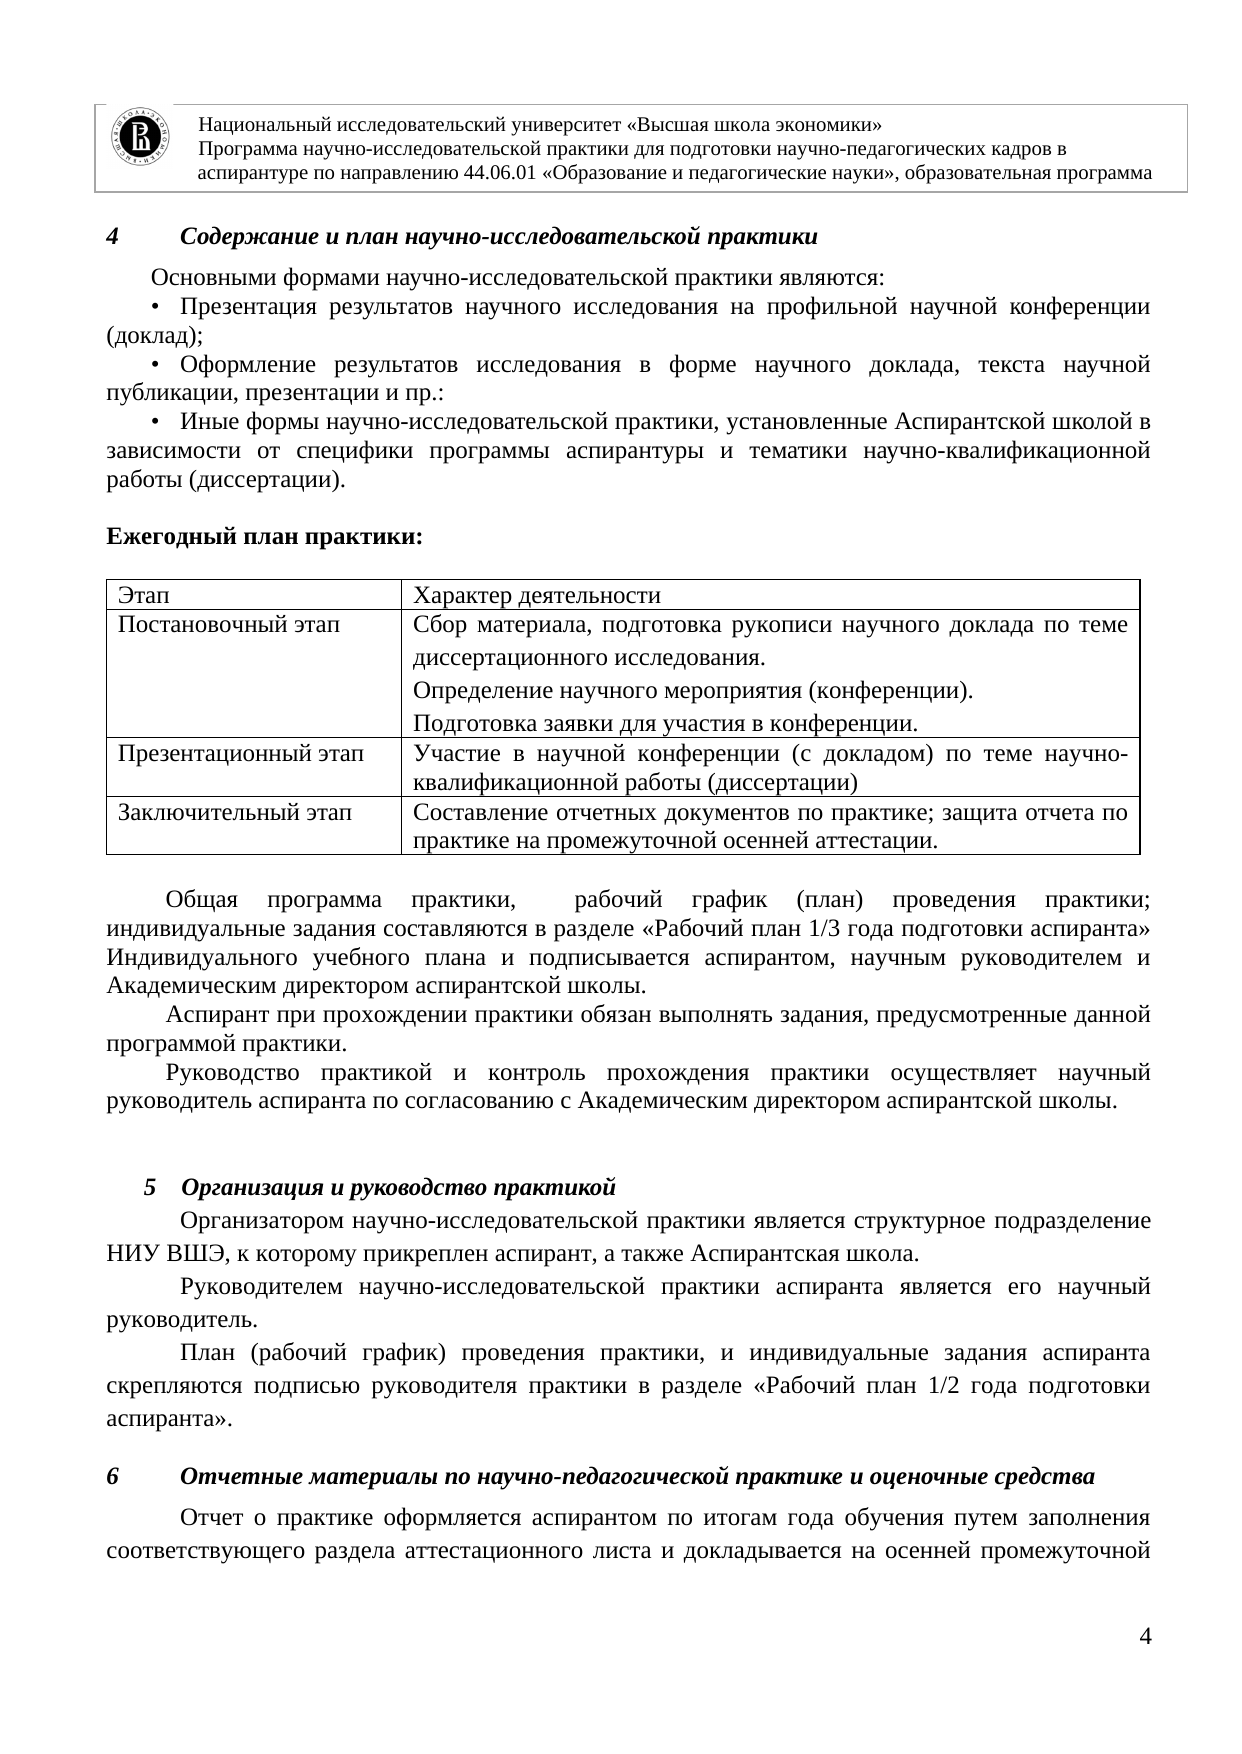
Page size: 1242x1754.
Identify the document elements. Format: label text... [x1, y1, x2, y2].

text • Иные формы научно-исследовательской практики, установленные Аспирантской школой в зависимости от специфики программы аспирантуры и тематики научно-квалификационной работы (диссертации). [106, 406, 1152, 492]
text Основными формами научно-исследовательской практики являются: [106, 262, 1152, 291]
text Ежегодный план практики: [106, 521, 1152, 550]
text Руководство практикой и контроль прохождения практики осуществляет научный руководитель аспиранта по согласованию с Академическим директором аспирантской школы. [106, 1057, 1152, 1114]
table_cell Презентационный этап [107, 738, 401, 796]
picture [106, 104, 174, 169]
list Содержание и план научно-исследовательской практики [106, 221, 1152, 250]
text • Презентация результатов научного исследования на профильной научной конференции (доклад); [106, 291, 1152, 349]
table_header Этап [107, 580, 401, 608]
text План (рабочий график) проведения практики, и индивидуальные задания аспиранта скрепляются подписью руководителя практики в разделе «Рабочий план 1/2 года подготовки аспиранта». [106, 1337, 1152, 1432]
table_cell Заключительный этап [107, 797, 401, 854]
text • Оформление результатов исследования в форме научного доклада, текста научной публикации, презентации и пр.: [106, 349, 1152, 406]
list Отчетные материалы по научно-педагогической практике и оценочные средства [106, 1461, 1152, 1489]
text Общая программа практики, рабочий график (план) проведения практики; индивидуальные задания составляются в разделе «Рабочий план 1/3 года подготовки аспиранта» Индивидуального учебного плана и подписывается аспирантом, научным руководителем и Академическим директором аспирантской школы. [106, 884, 1152, 999]
text Руководителем научно-исследовательской практики аспиранта является его научный руководитель. [106, 1271, 1152, 1332]
table_cell Составление отчетных документов по практике; защита отчета по практике на промежуточной осенней аттестации. [402, 797, 1139, 854]
text Аспирант при прохождении практики обязан выполнять задания, предусмотренные данной программой практики. [106, 999, 1152, 1057]
text Организатором научно-исследовательской практики является структурное подразделение НИУ ВШЭ, к которому прикреплен аспирант, а также Аспирантская школа. [106, 1205, 1152, 1266]
table_cell Постановочный этап [107, 610, 401, 737]
table_cell Участие в научной конференции (с докладом) по теме научно-квалификационной работы (диссертации) [402, 738, 1139, 796]
table_header Характер деятельности [402, 580, 1139, 608]
list Организация и руководство практикой [144, 1172, 1152, 1200]
table_cell Сбор материала, подготовка рукописи научного доклада по теме диссертационного исследования. Определение научного мероприятия (конференции). Подготовка заявки для участия в конференции. [402, 610, 1139, 737]
